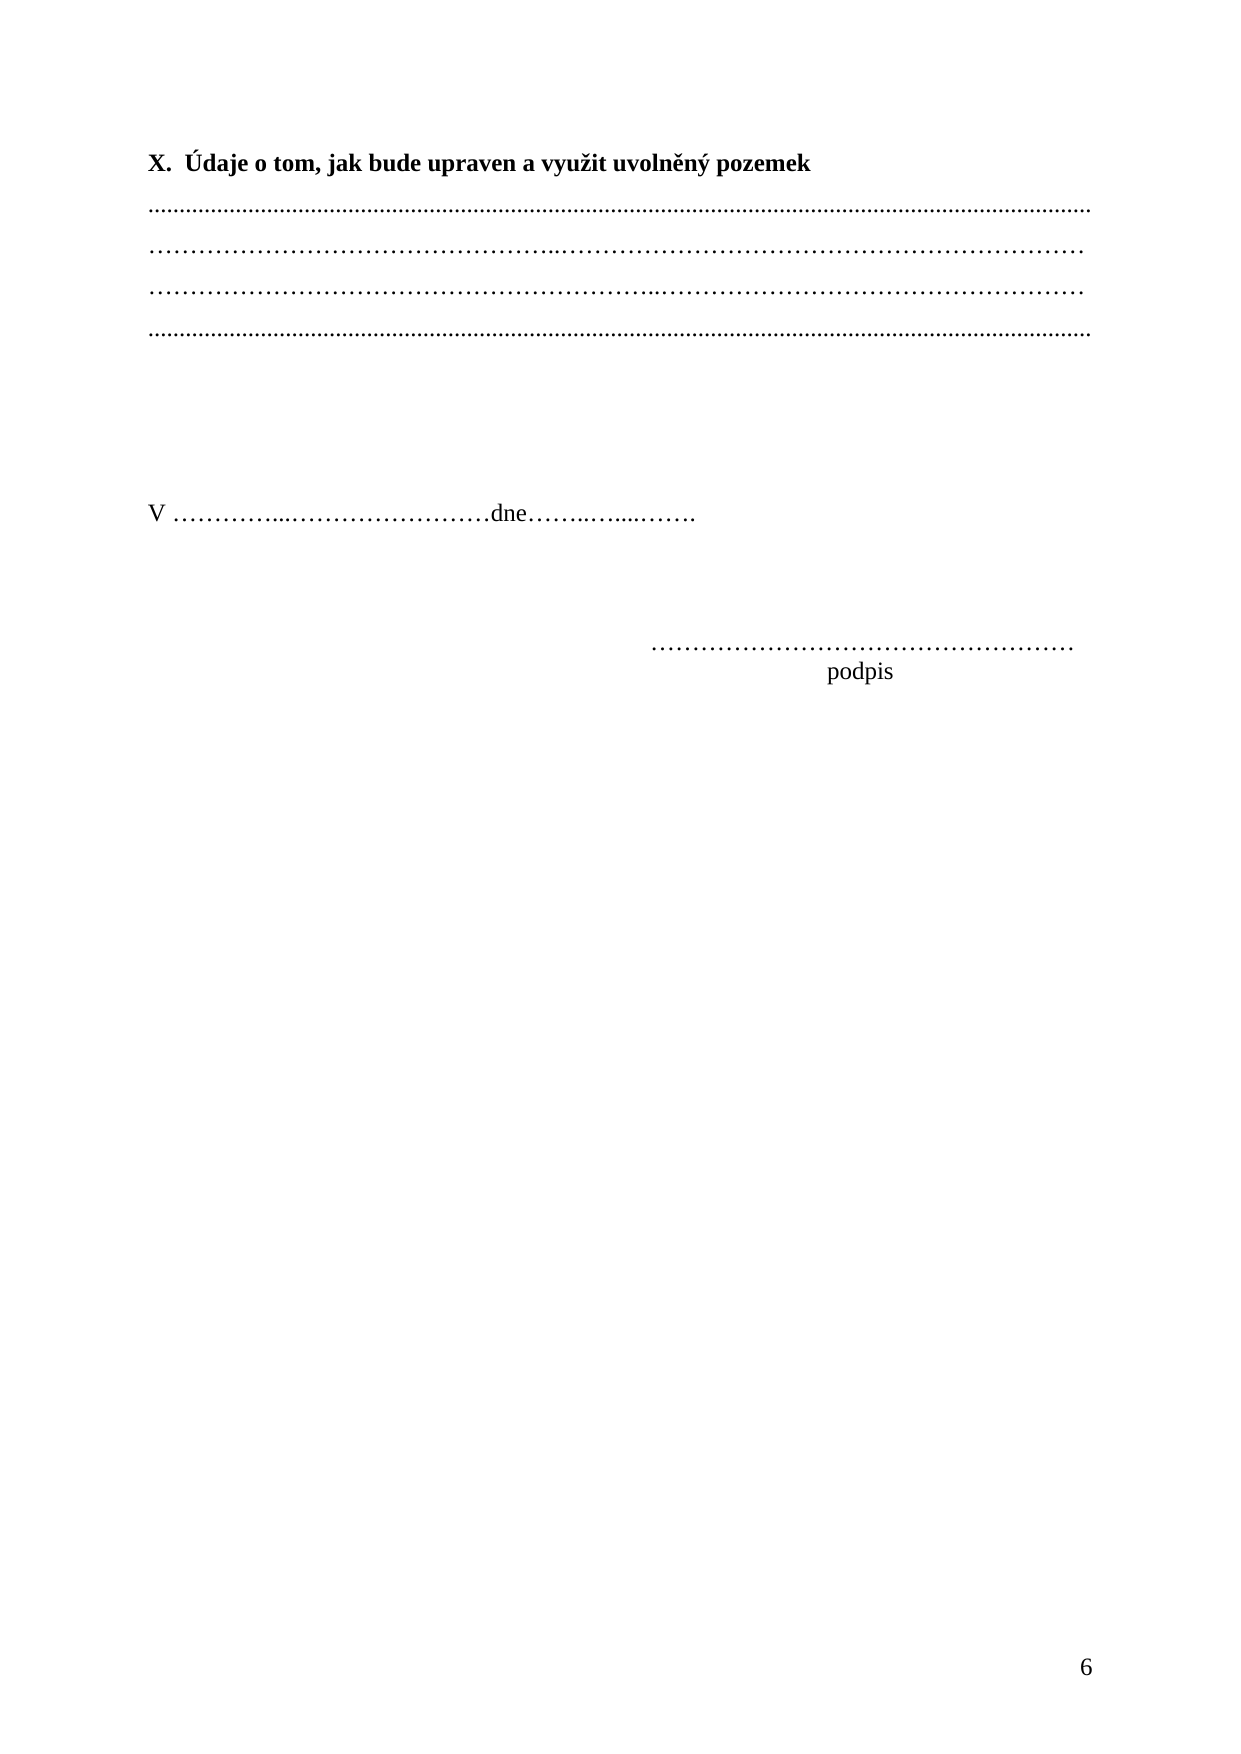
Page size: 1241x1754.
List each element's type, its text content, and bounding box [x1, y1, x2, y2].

text …………………………………………..……………………………………………………… [148, 230, 1093, 259]
text X. Údaje o tom, jak bude upraven a využit uvolněný pozemek [148, 148, 1093, 176]
text ……………………………………………………..…………………………………………… [148, 271, 1093, 300]
text podpis [827, 656, 1093, 684]
text V …………...……………………dne……..…....……. [148, 498, 1093, 526]
text …………………………………………… [650, 627, 1093, 656]
